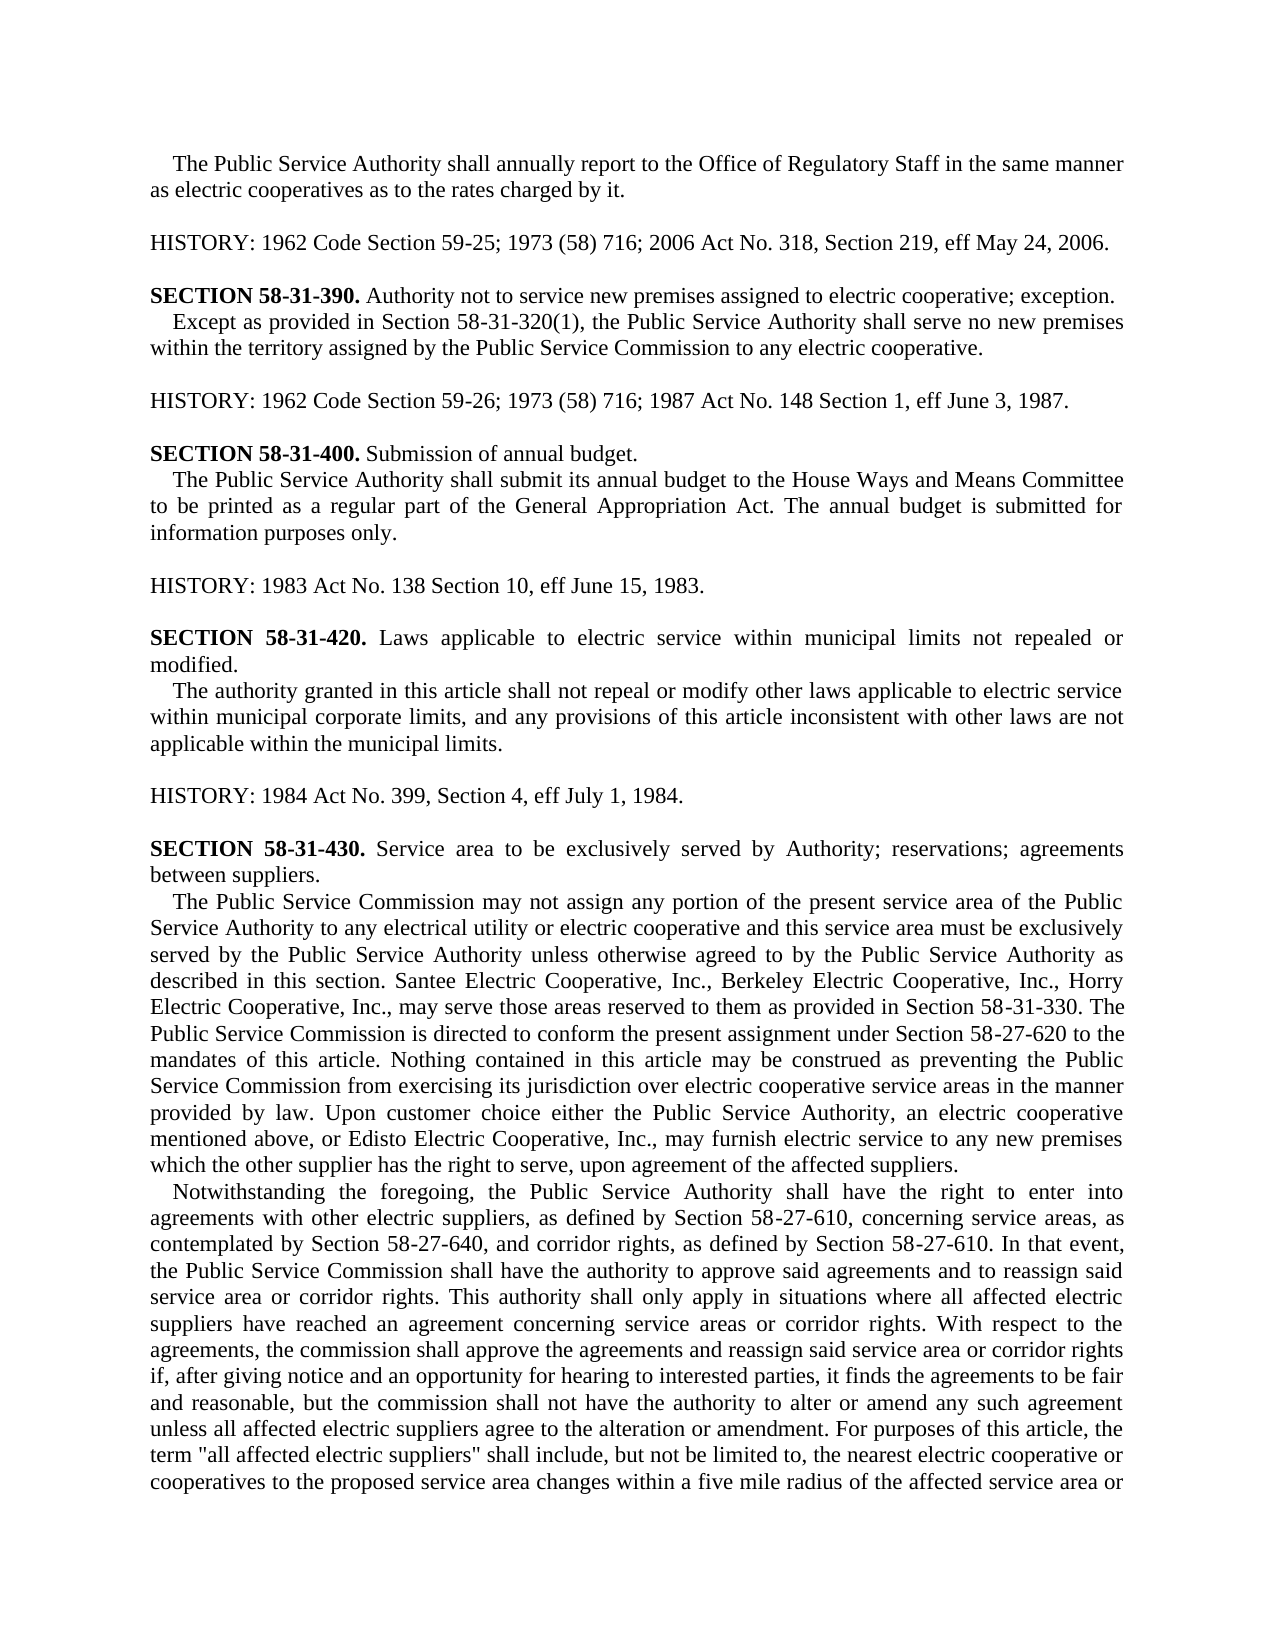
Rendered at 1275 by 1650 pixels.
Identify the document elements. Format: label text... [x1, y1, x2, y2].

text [150, 1178, 1125, 1494]
text HISTORY: 1962 Code Section 59-26; 1973 (58) 716; 1987 Act No. 148 Section 1, eff June 3, 1987. [150, 387, 1125, 413]
text The Public Service Commission may not assign any portion of the present service area of the Public Service Authority to any electrical utility or electric cooperative and this service area must be exclusively served by the Public Service Authority unless otherwise agreed to by the Public Service Authority as described in this section. Santee Electric Cooperative, Inc., Berkeley Electric Cooperative, Inc., Horry Electric Cooperative, Inc., may serve those areas reserved to them as provided in Section 58-31-330. The Public Service Commission is directed to conform the present assignment under Section 58-27-620 to the mandates of this article. Nothing contained in this article may be construed as preventing the Public Service Commission from exercising its jurisdiction over electric cooperative service areas in the manner provided by law. Upon customer choice either the Public Service Authority, an electric cooperative mentioned above, or Edisto Electric Cooperative, Inc., may furnish electric service to any new premises which the other supplier has the right to serve, upon agreement of the affected suppliers. [150, 888, 1125, 1178]
text The Public Service Authority shall submit its annual budget to the House Ways and Means Committee to be printed as a regular part of the General Appropriation Act. The annual budget is submitted for information purposes only. [150, 466, 1125, 545]
text SECTION 58-31-420. Laws applicable to electric service within municipal limits not repealed or modified. [150, 624, 1125, 677]
text Except as provided in Section 58-31-320(1), the Public Service Authority shall serve no new premises within the territory assigned by the Public Service Commission to any electric cooperative. [150, 308, 1125, 361]
text The authority granted in this article shall not repeal or modify other laws applicable to electric service within municipal corporate limits, and any provisions of this article inconsistent with other laws are not applicable within the municipal limits. [150, 677, 1125, 756]
text SECTION 58-31-400. Submission of annual budget. [150, 440, 1125, 466]
text SECTION 58-31-430. Service area to be exclusively served by Authority; reservations; agreements between suppliers. [150, 835, 1125, 888]
text HISTORY: 1984 Act No. 399, Section 4, eff July 1, 1984. [150, 782, 1125, 809]
text HISTORY: 1983 Act No. 138 Section 10, eff June 15, 1983. [150, 572, 1125, 598]
text The Public Service Authority shall annually report to the Office of Regulatory Staff in the same manner as electric cooperatives as to the rates charged by it. [150, 150, 1125, 203]
text HISTORY: 1962 Code Section 59-25; 1973 (58) 716; 2006 Act No. 318, Section 219, eff May 24, 2006. [150, 229, 1125, 255]
text SECTION 58-31-390. Authority not to service new premises assigned to electric cooperative; exception. [150, 282, 1125, 308]
